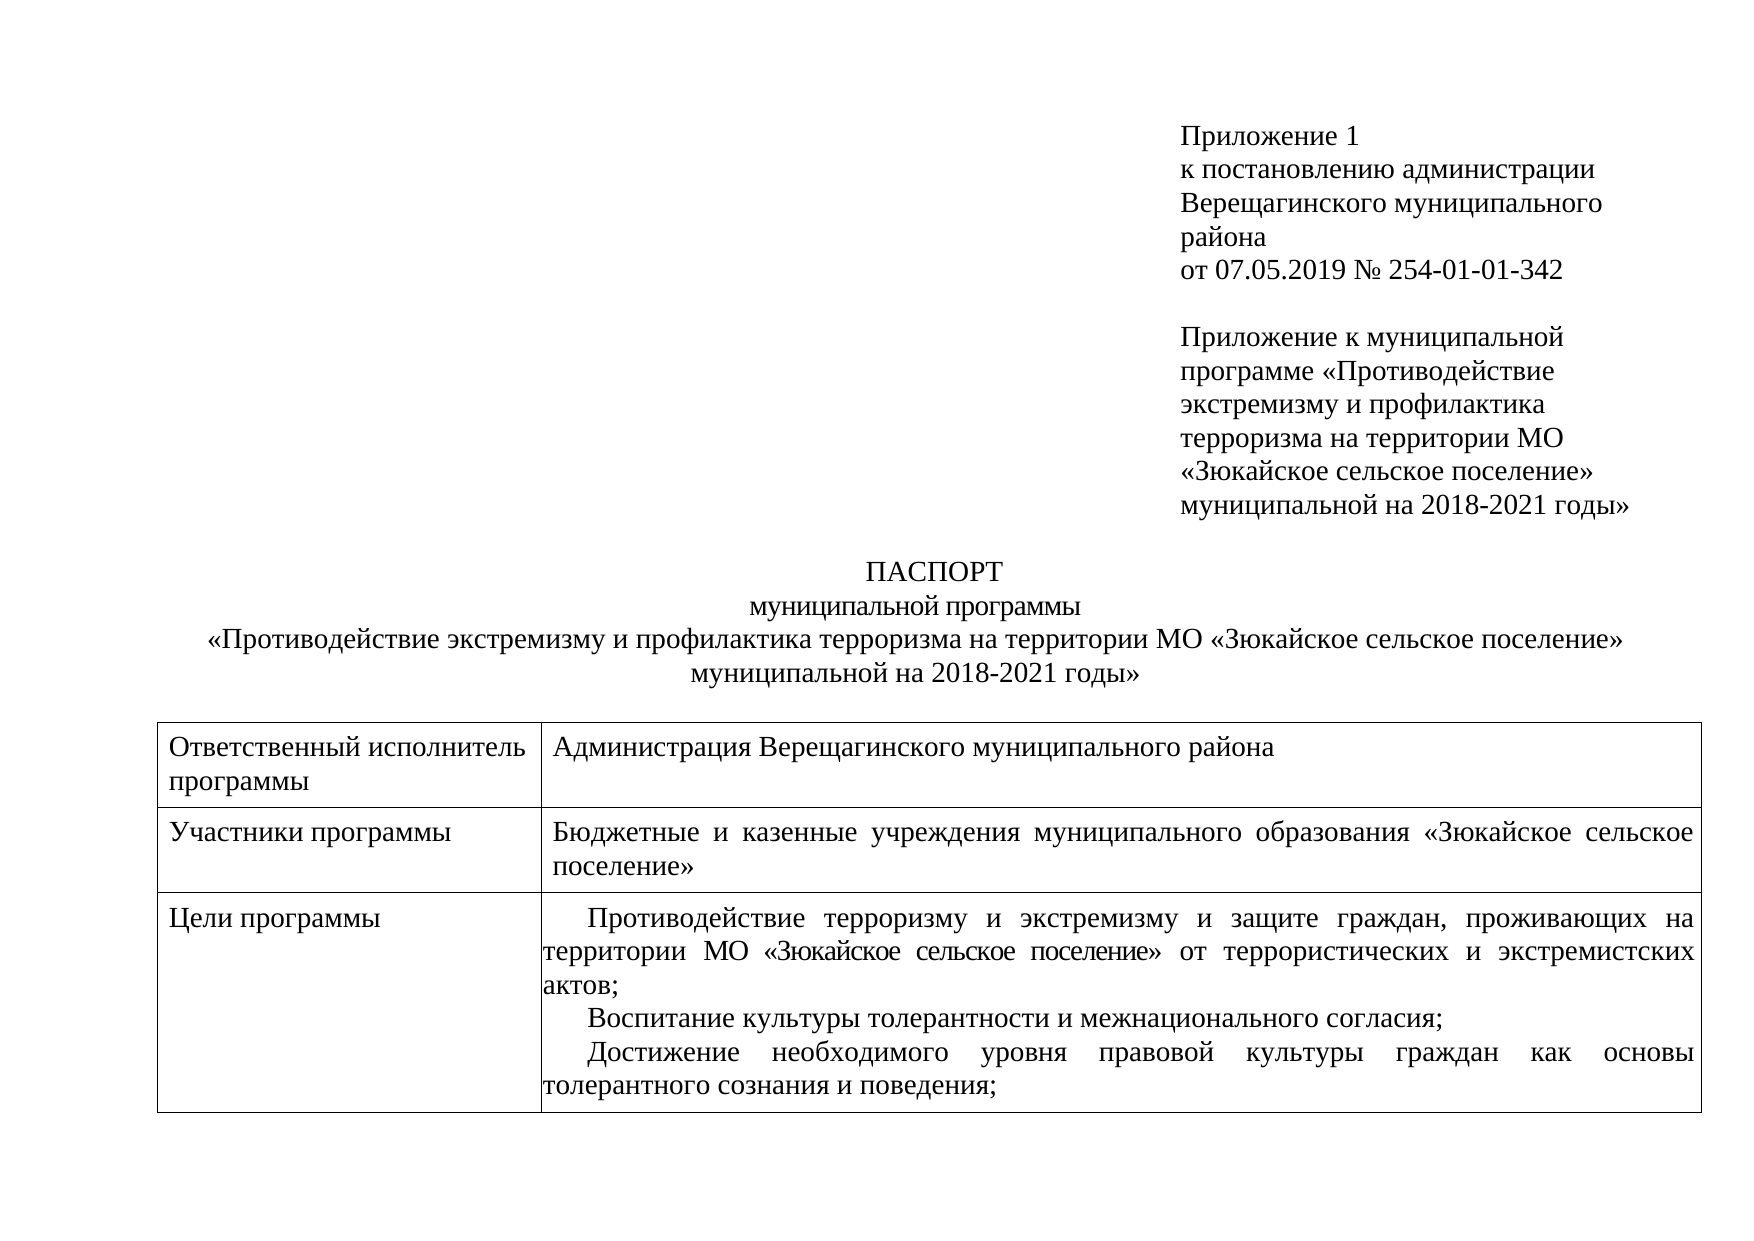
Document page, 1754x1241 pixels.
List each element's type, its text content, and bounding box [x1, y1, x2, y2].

text от 07.05.2019 № 254-01-01-342 [1180, 252, 1683, 286]
table_cell Цели программы [158, 893, 541, 1112]
text «Противодействие экстремизму и профилактика терроризма на территории МО «Зюкайское сельское поселение» муниципальной на 2018-2021 годы» [148, 621, 1683, 688]
text ПАСПОРТ [185, 554, 1683, 588]
text Верещагинского муниципального района [1180, 185, 1683, 252]
table_cell Участники программы [158, 808, 541, 892]
text Приложение к муниципальной программе «Противодействие экстремизму и профилактика терроризма на территории МО «Зюкайское сельское поселение» муниципальной на 2018-2021 годы» [1180, 319, 1683, 521]
table_header Администрация Верещагинского муниципального района [542, 723, 1701, 807]
table_header Ответственный исполнитель программы [158, 723, 541, 807]
table_cell Бюджетные и казенные учреждения муниципального образования «Зюкайское сельское поселение» [542, 808, 1701, 892]
text Приложение 1 [1180, 118, 1683, 152]
text к постановлению администрации [1180, 152, 1683, 185]
text муниципальной программы [148, 588, 1683, 621]
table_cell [542, 893, 1701, 1112]
